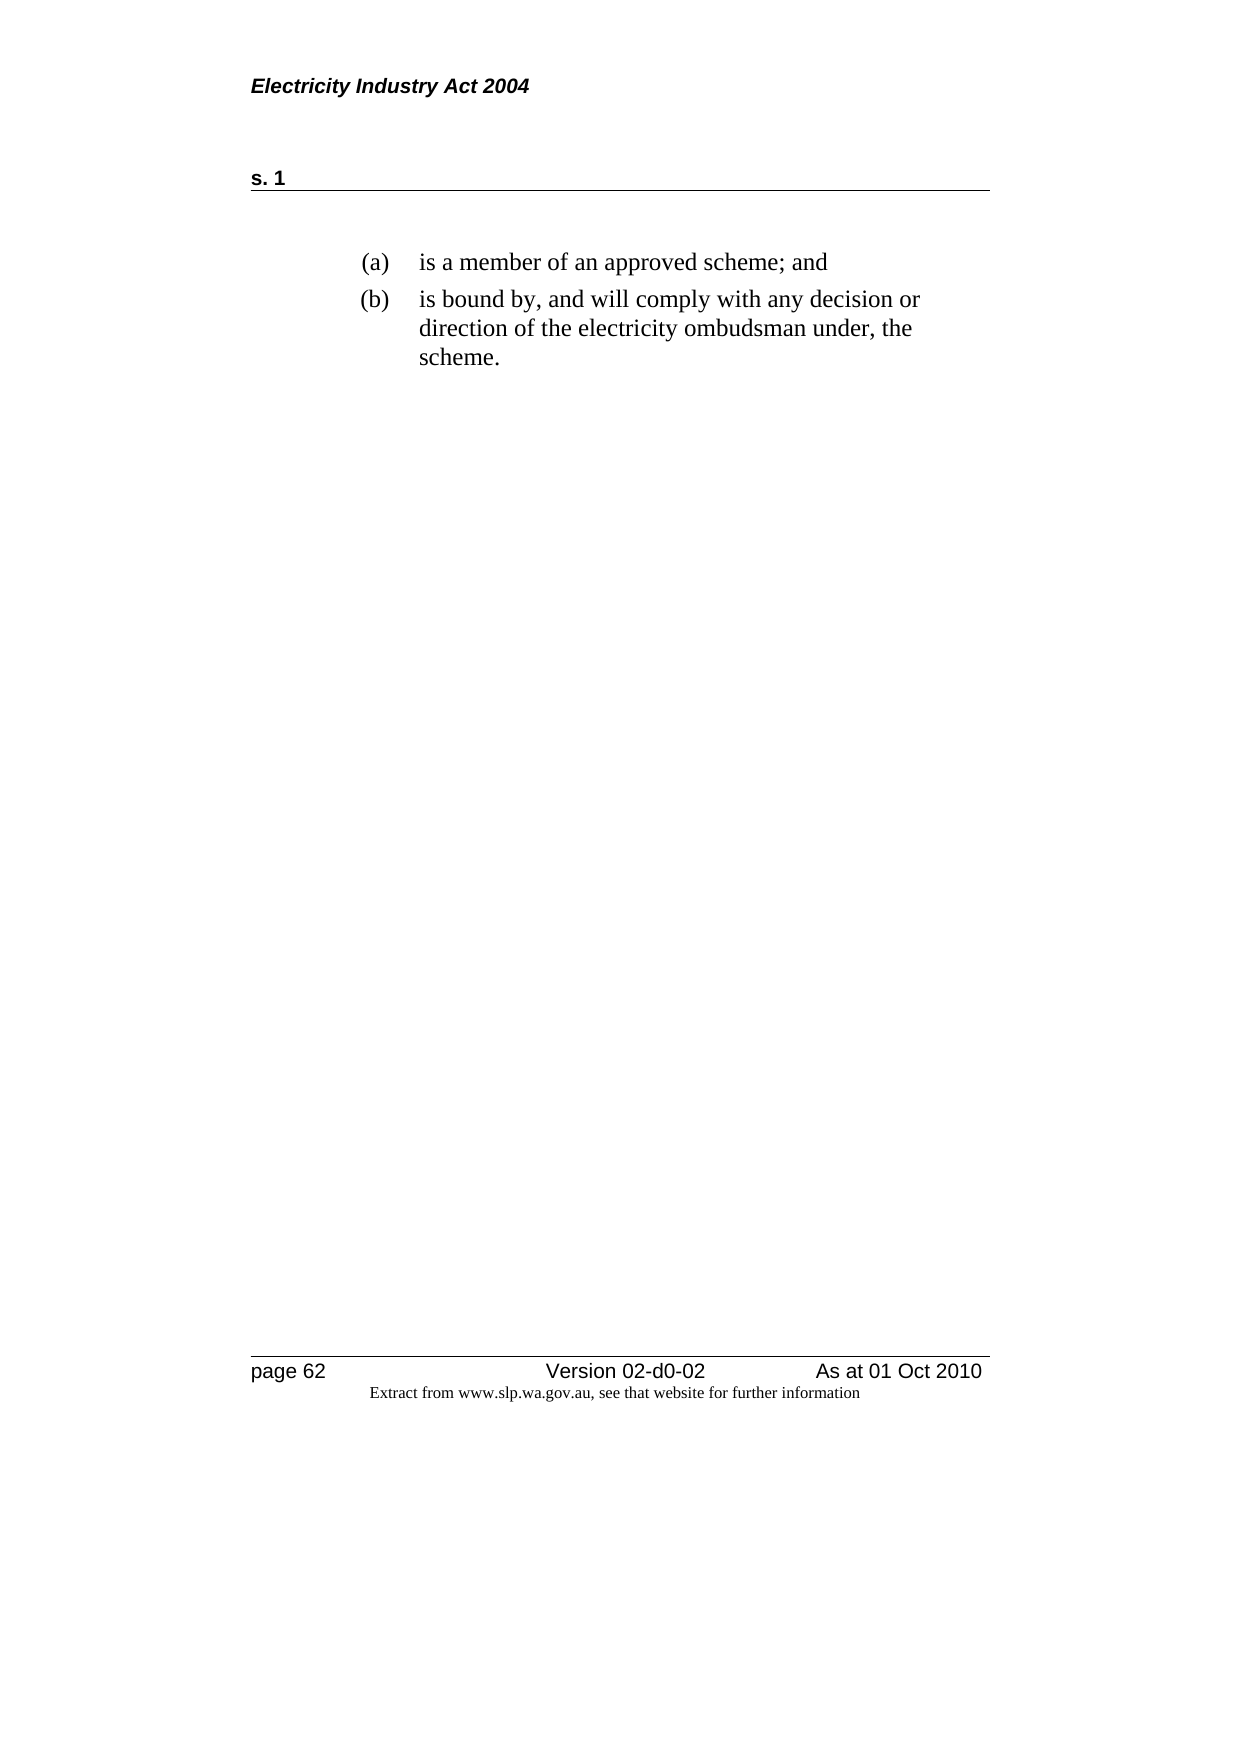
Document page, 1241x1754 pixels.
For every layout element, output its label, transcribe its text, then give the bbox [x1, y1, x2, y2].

text (b) is bound by, and will comply with any decision or direction of the electricity ombudsman under, the scheme. [251, 284, 990, 371]
text (a) is a member of an approved scheme; and [251, 247, 990, 276]
